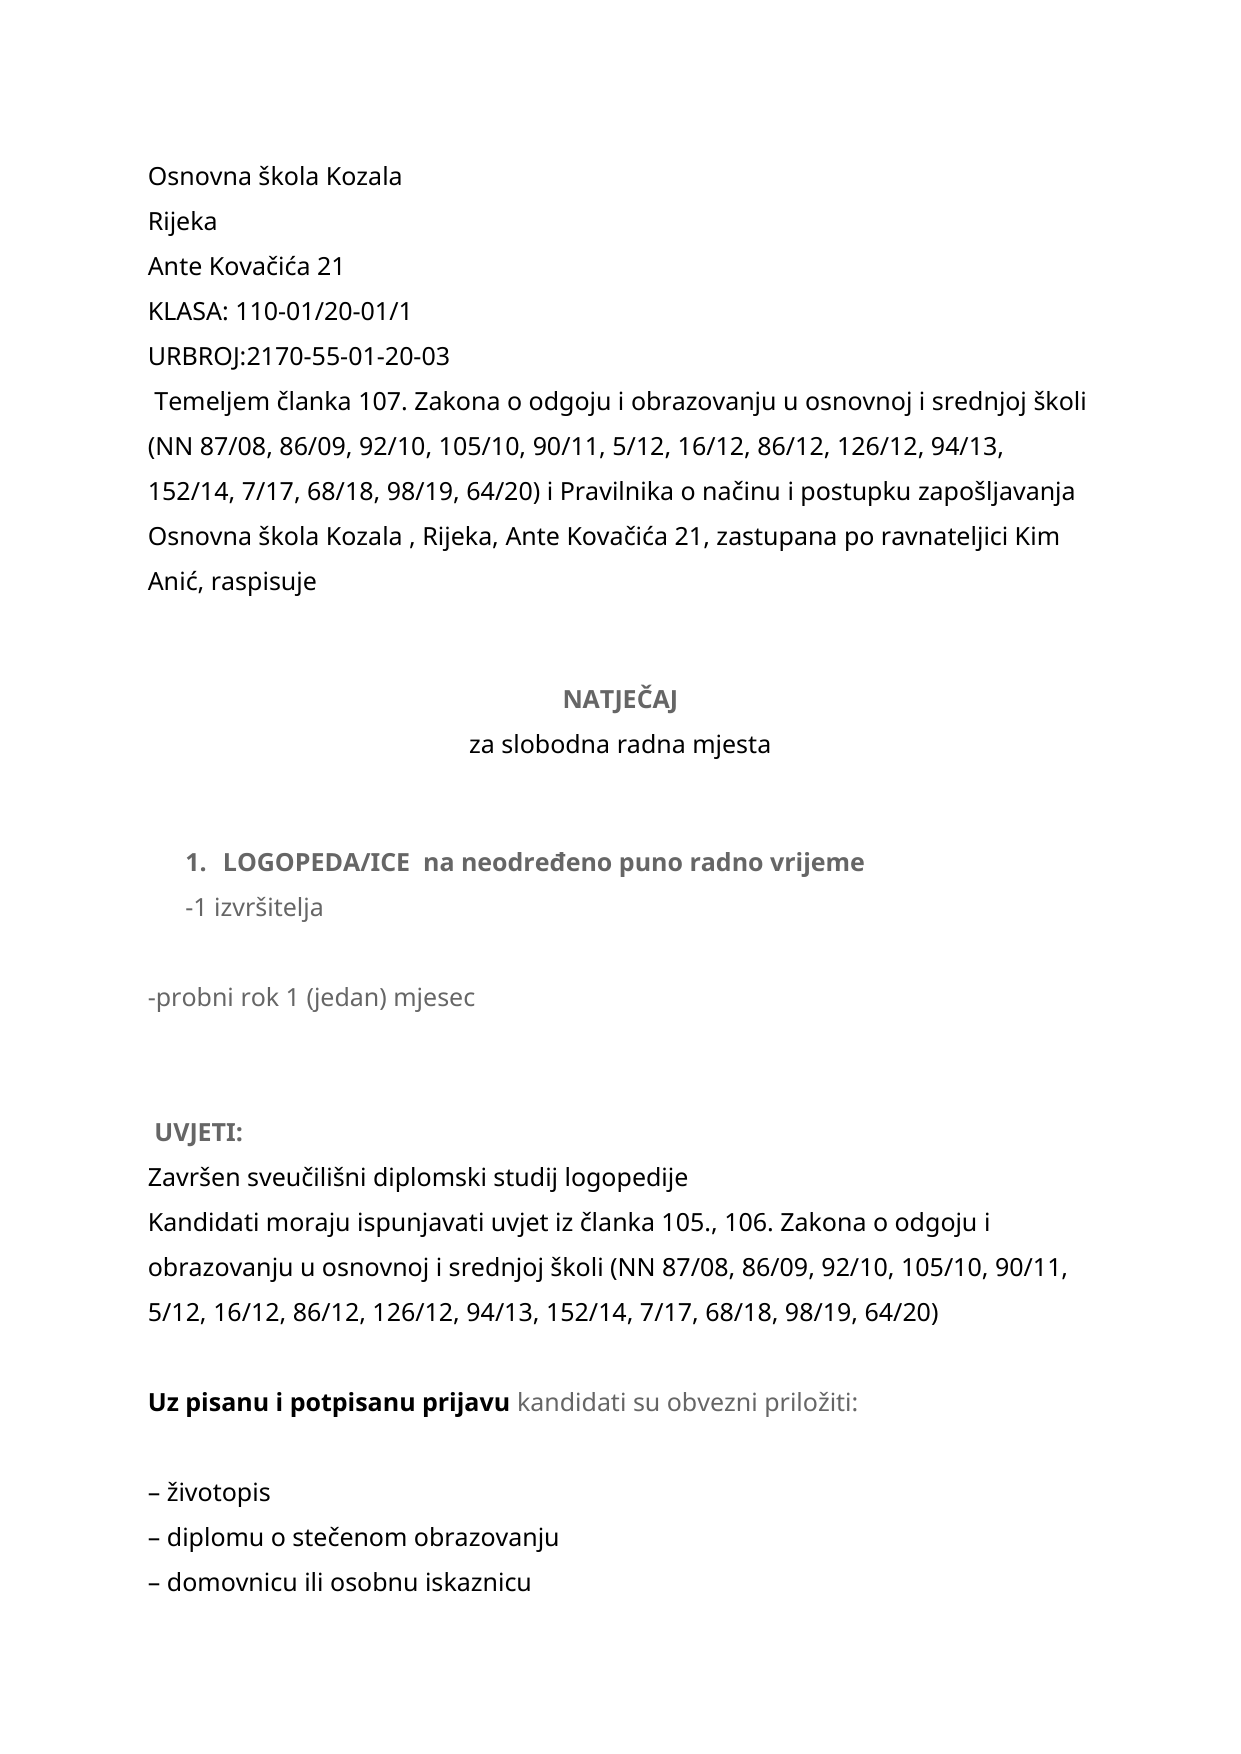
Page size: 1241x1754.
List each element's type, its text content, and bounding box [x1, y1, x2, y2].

text Rijeka [148, 193, 1093, 238]
text Osnovna škola Kozala [148, 148, 1093, 193]
text za slobodna radna mjesta [148, 716, 1093, 761]
text Ante Kovačića 21 [148, 238, 1093, 283]
text Uz pisanu i potpisanu prijavu kandidati su obvezni priložiti: [148, 1374, 1093, 1419]
text Završen sveučilišni diplomski studij logopedije Kandidati moraju ispunjavati uvjet iz članka 105., 106. Zakona o odgoju i obrazovanju u osnovnoj i srednjoj školi (NN 87/08, 86/09, 92/10, 105/10, 90/11, 5/12, 16/12, 86/12, 126/12, 94/13, 152/14, 7/17, 68/18, 98/19, 64/20) [148, 1149, 1093, 1329]
text URBROJ:2170-55-01-20-03 [148, 328, 1093, 373]
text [148, 1419, 1093, 1599]
text KLASA: 110-01/20-01/1 [148, 283, 1093, 328]
text Temeljem članka 107. Zakona o odgoju i obrazovanju u osnovnoj i srednjoj školi (NN 87/08, 86/09, 92/10, 105/10, 90/11, 5/12, 16/12, 86/12, 126/12, 94/13, 152/14, 7/17, 68/18, 98/19, 64/20) i Pravilnika o načinu i postupku zapošljavanja [148, 373, 1093, 508]
text Osnovna škola Kozala , Rijeka, Ante Kovačića 21, zastupana po ravnateljici Kim Anić, raspisuje [148, 508, 1093, 598]
list LOGOPEDA/ICE na neodređeno puno radno vrijeme [185, 834, 1093, 879]
text -probni rok 1 (jedan) mjesec [148, 969, 1093, 1014]
text -1 izvršitelja [185, 879, 1093, 924]
text NATJEČAJ [148, 671, 1093, 716]
text UVJETI: [148, 1104, 1093, 1149]
